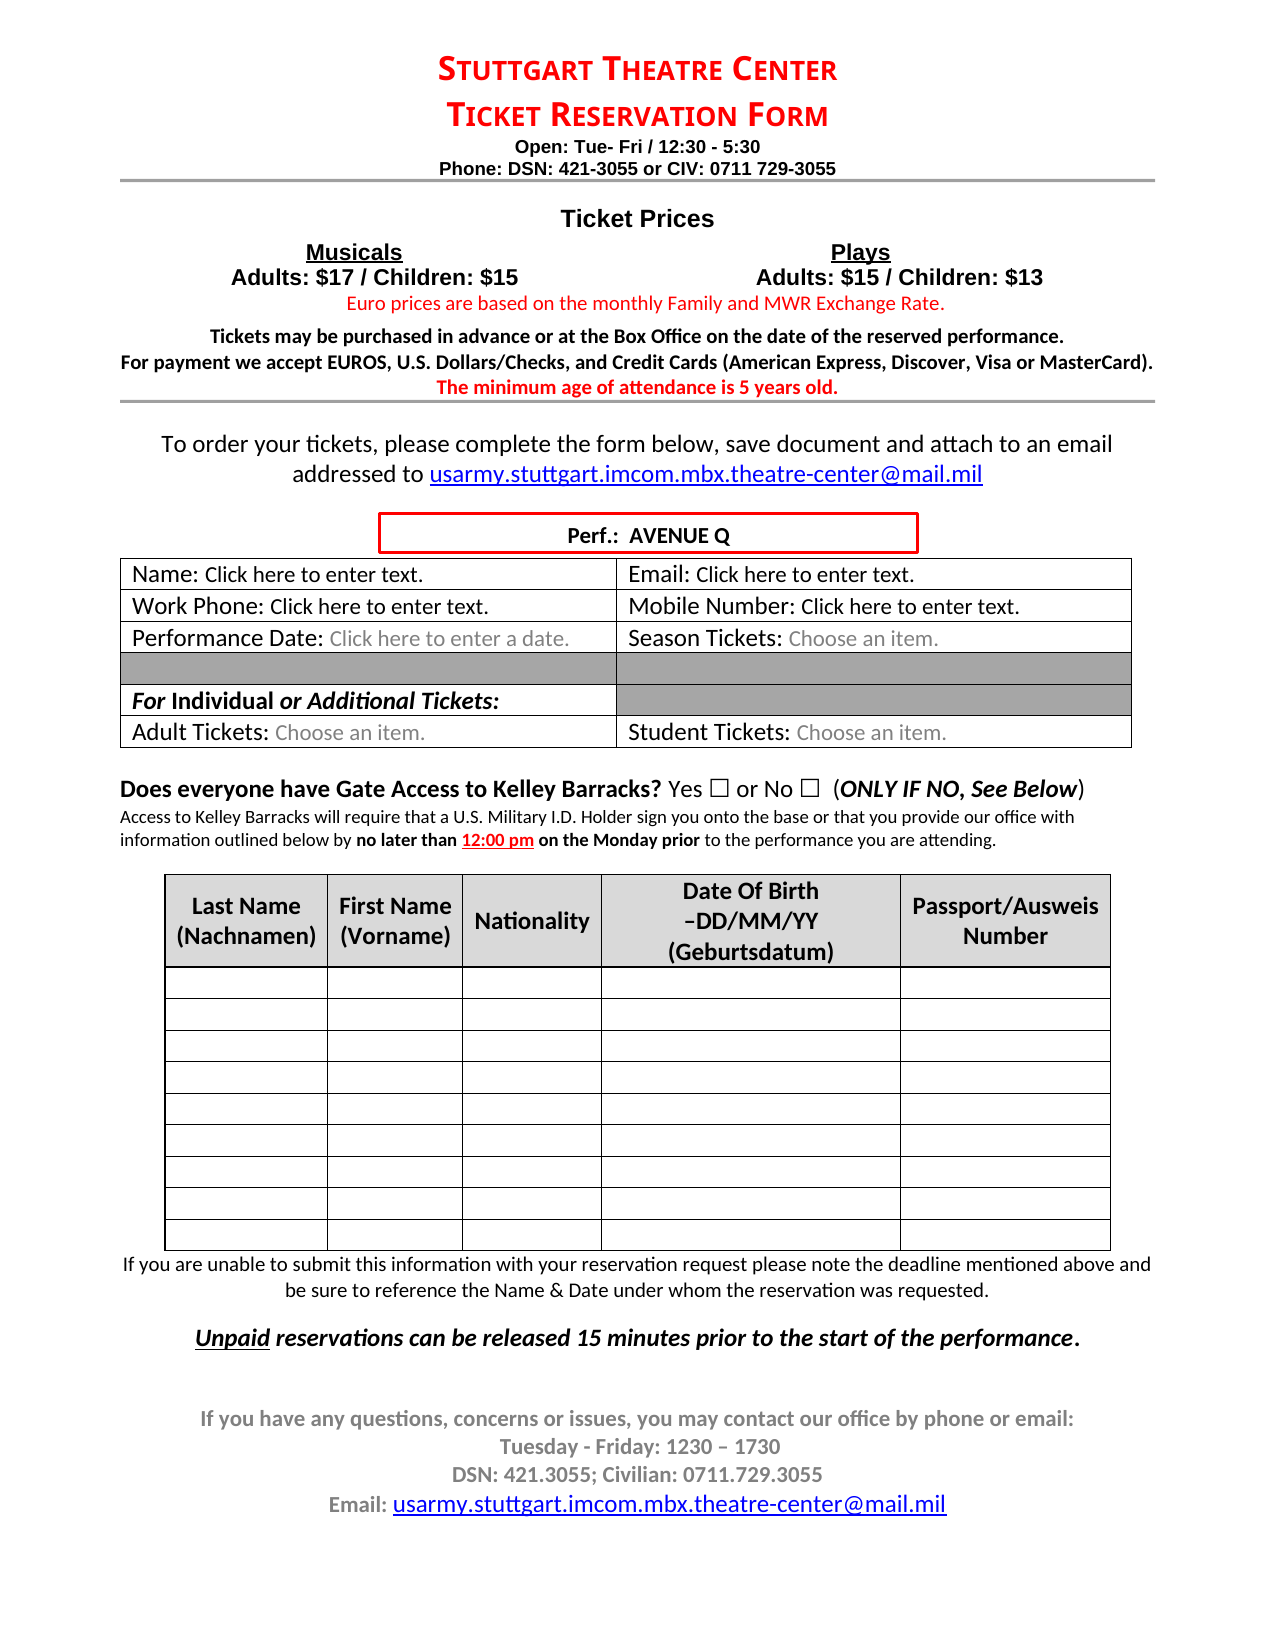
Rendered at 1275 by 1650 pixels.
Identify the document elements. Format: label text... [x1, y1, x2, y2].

table_cell [463, 1031, 601, 1061]
table_cell [328, 1094, 462, 1124]
table_cell [602, 1188, 900, 1219]
table_cell [166, 999, 327, 1029]
table_cell [328, 999, 462, 1029]
table_header First Name (Vorname) [328, 875, 462, 966]
table_cell [328, 1125, 462, 1156]
table_cell [901, 1031, 1110, 1061]
table_cell [901, 1220, 1110, 1250]
table_header Nationality [463, 875, 601, 966]
table_cell [901, 999, 1110, 1029]
table_cell [602, 1125, 900, 1156]
table_cell Adult Tickets: [121, 716, 616, 747]
text If you are unable to submit this information with your reservation request please note the deadline mentioned above and be sure to reference the Name & Date under whom the reservation was requested. [120, 1251, 1155, 1302]
table_cell [617, 685, 1131, 715]
table_cell [602, 1094, 900, 1124]
table_cell Mobile Number: [617, 590, 1131, 621]
table_cell Student Tickets: [617, 716, 1131, 747]
text Tickets may be purchased in advance or at the Box Office on the date of the reserved performance. [120, 323, 1155, 349]
table_cell [901, 1062, 1110, 1093]
table_header Name: [121, 559, 616, 589]
table_cell [463, 1157, 601, 1187]
text Unpaid reservations can be released 15 minutes prior to the start of the performance. [120, 1323, 1155, 1353]
table_header Email: [617, 559, 1131, 589]
table_cell [901, 1157, 1110, 1187]
table_cell [463, 1125, 601, 1156]
table_cell [463, 968, 601, 998]
table_cell [463, 1188, 601, 1219]
table_cell Performance Date: [121, 622, 616, 652]
text To order your tickets, please complete the form below, save document and attach to an email addressed to usarmy.stuttgart.imcom.mbx.theatre-center@mail.mil [120, 428, 1155, 489]
table_cell [901, 1094, 1110, 1124]
table_cell [463, 1062, 601, 1093]
table_cell [121, 653, 616, 684]
table_cell [166, 968, 327, 998]
table_cell [463, 1094, 601, 1124]
table_cell Season Tickets: [617, 622, 1131, 652]
table_cell [166, 1031, 327, 1061]
table_cell [602, 1157, 900, 1187]
table_cell [602, 1062, 900, 1093]
table_cell For Individual or Additional Tickets: [121, 685, 616, 715]
table_cell [166, 1125, 327, 1156]
table_cell Work Phone: [121, 590, 616, 621]
text The minimum age of attendance is 5 years old. [120, 374, 1155, 399]
table_cell [328, 1031, 462, 1061]
text Access to Kelley Barracks will require that a U.S. Military I.D. Holder sign you onto the base or that you provide our office with information outlined below by no later than 12:00 pm on the Monday prior to the performance you are attending. [120, 805, 1155, 851]
table_cell [328, 968, 462, 998]
table_header Passport/Ausweis Number [901, 875, 1110, 966]
table_cell [901, 1188, 1110, 1219]
table_cell [901, 968, 1110, 998]
table_cell [166, 1188, 327, 1219]
table_cell [328, 1062, 462, 1093]
text For payment we accept EUROS, U.S. Dollars/Checks, and Credit Cards (American Express, Discover, Visa or MasterCard). [120, 349, 1155, 374]
table_cell [328, 1157, 462, 1187]
text Ticket Prices [120, 207, 1155, 232]
table_cell [463, 999, 601, 1029]
table_cell [166, 1094, 327, 1124]
table_header Last Name (Nachnamen) [166, 875, 327, 966]
table_cell [328, 1220, 462, 1250]
table_cell [602, 1220, 900, 1250]
table_cell [166, 1062, 327, 1093]
text Does everyone have Gate Access to Kelley Barracks? Yes or No (ONLY IF NO, See Below) [120, 771, 1155, 805]
table_cell [602, 999, 900, 1029]
table_cell [328, 1188, 462, 1219]
table_header Date Of Birth –DD/MM/YY (Geburtsdatum) [602, 875, 900, 966]
table_cell [463, 1220, 601, 1250]
table_cell [617, 653, 1131, 684]
table_cell [602, 968, 900, 998]
table_cell [166, 1157, 327, 1187]
table_cell [166, 1220, 327, 1250]
table_cell [901, 1125, 1110, 1156]
table_cell [602, 1031, 900, 1061]
